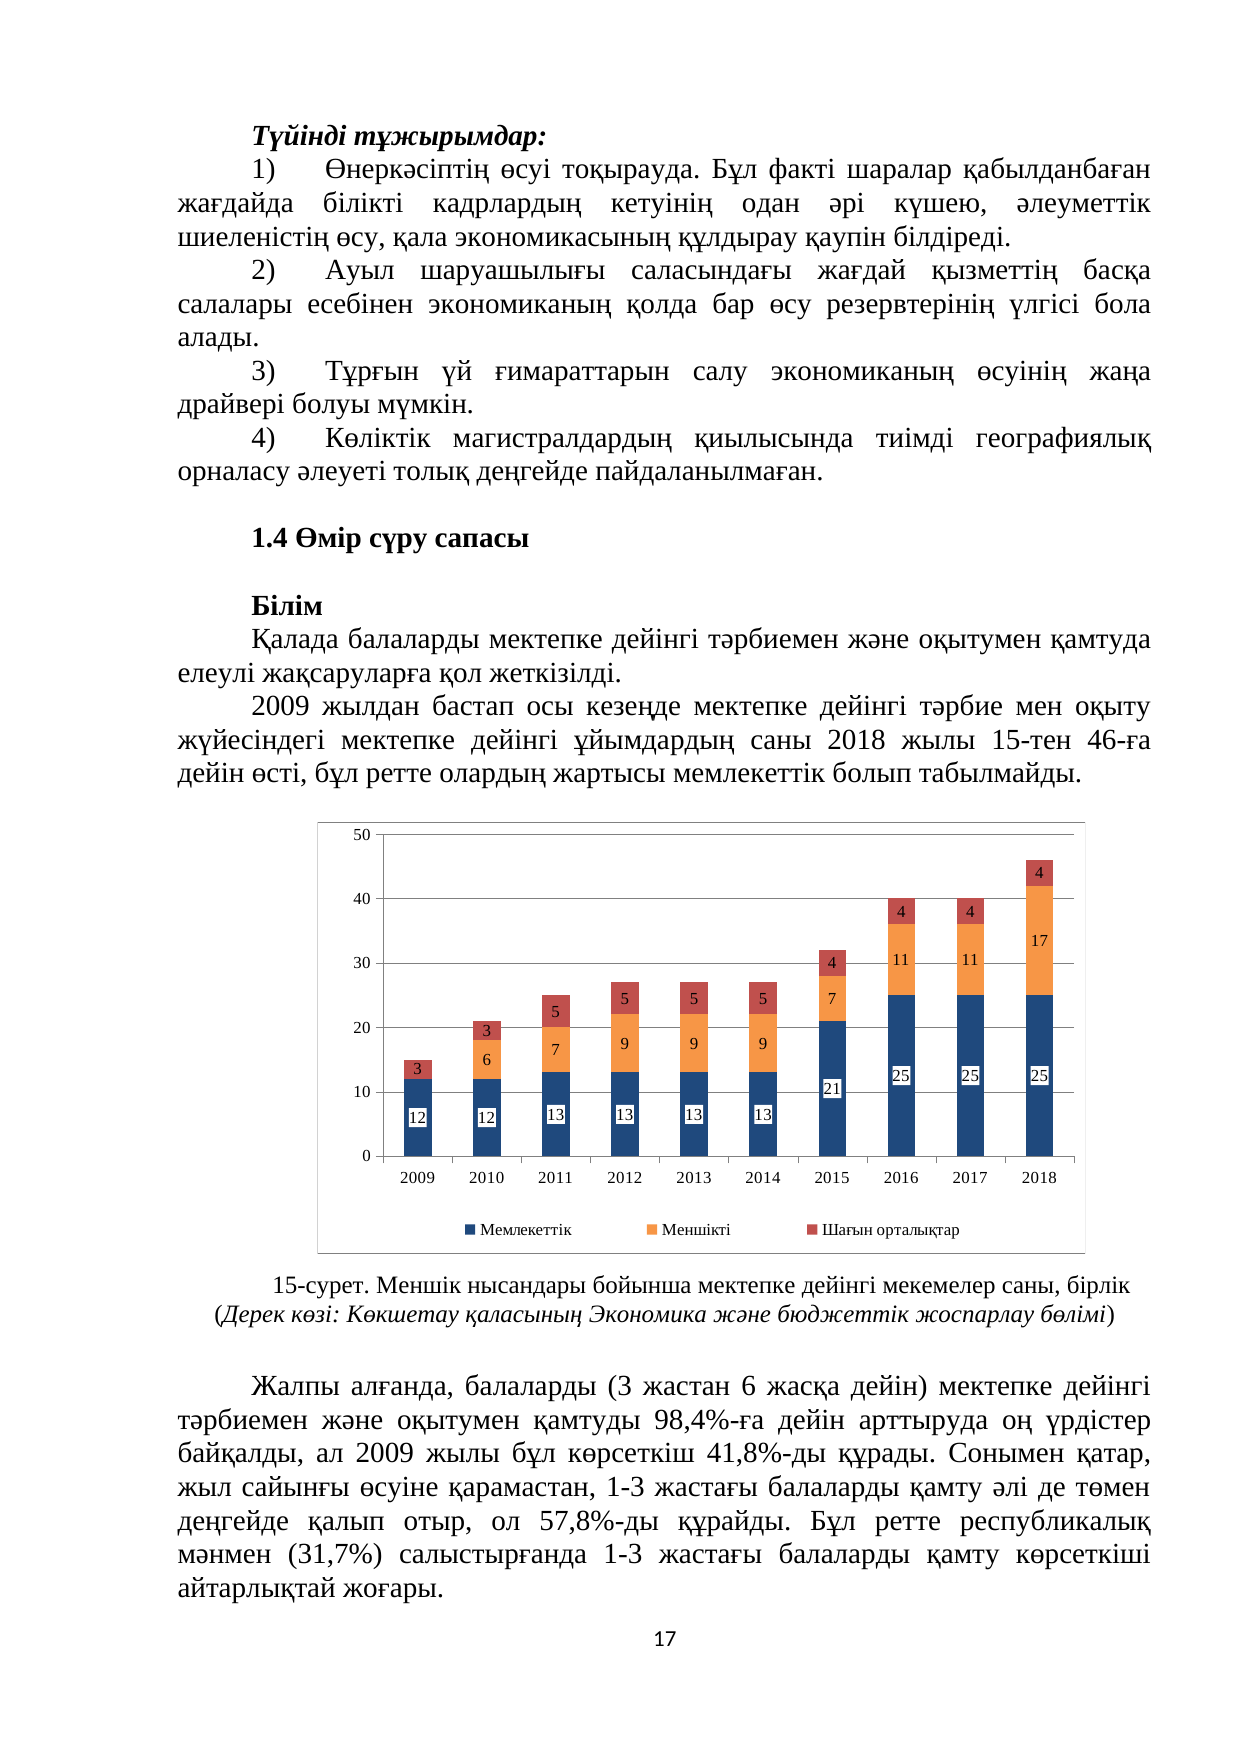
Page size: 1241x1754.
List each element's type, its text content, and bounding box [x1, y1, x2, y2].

list Тұрғын үй ғимараттарын салу экономиканың өсуінің жаңа драйвері болуы мүмкін. [177, 353, 1152, 420]
list Өнеркәсіптің өсуі тоқырауда. Бұл факті шаралар қабылданбаған жағдайда білікті кадрлардың кетуінің одан әрі күшею, әлеуметтік шиеленістің өсу, қала экономикасының құлдырау қаупін білдіреді. [177, 152, 1152, 252]
list Ауыл шаруашылығы саласындағы жағдай қызметтің басқа салалары есебінен экономиканың қолда бар өсу резервтерінің үлгісі бола алады. [177, 252, 1152, 353]
list Өмір сүру сапасы [251, 521, 1152, 554]
text Білім [177, 588, 1152, 621]
text 15-сурет. Меншік нысандары бойынша мектепке дейінгі мекемелер саны, бірлік (Дерек көзі: Көкшетау қаласының Экономика және бюджеттік жоспарлау бөлімі) [177, 1270, 1152, 1334]
text 2009 жылдан бастап осы кезеңде мектепке дейінгі тәрбие мен оқыту жүйесіндегі мектепке дейінгі ұйымдардың саны 2018 жылы 15-тен 46-ға дейін өсті, бұл ретте олардың жартысы мемлекеттік болып табылмайды. [177, 688, 1152, 789]
text Қалада балаларды мектепке дейінгі тәрбиемен және оқытумен қамтуда елеулі жақсаруларға қол жеткізілді. [177, 621, 1152, 688]
text Жалпы алғанда, балаларды (3 жастан 6 жасқа дейін) мектепке дейінгі тәрбиемен және оқытумен қамтуды 98,4%-ға дейін арттыруда оң үрдістер байқалды, ал 2009 жылы бұл көрсеткіш 41,8%-ды құрады. Сонымен қатар, жыл сайынғы өсуіне қарамастан, 1-3 жастағы балаларды қамту әлі де төмен деңгейде қалып отыр, ол 57,8%-ды құрайды. Бұл ретте республикалық мәнмен (31,7%) салыстырғанда 1-3 жастағы балаларды қамту көрсеткіші айтарлықтай жоғары. [177, 1368, 1152, 1603]
list Көліктік магистралдардың қиылысында тиімді географиялық орналасу әлеуеті толық деңгейде пайдаланылмаған. [177, 420, 1152, 487]
text Түйінді тұжырымдар: [177, 118, 1152, 152]
